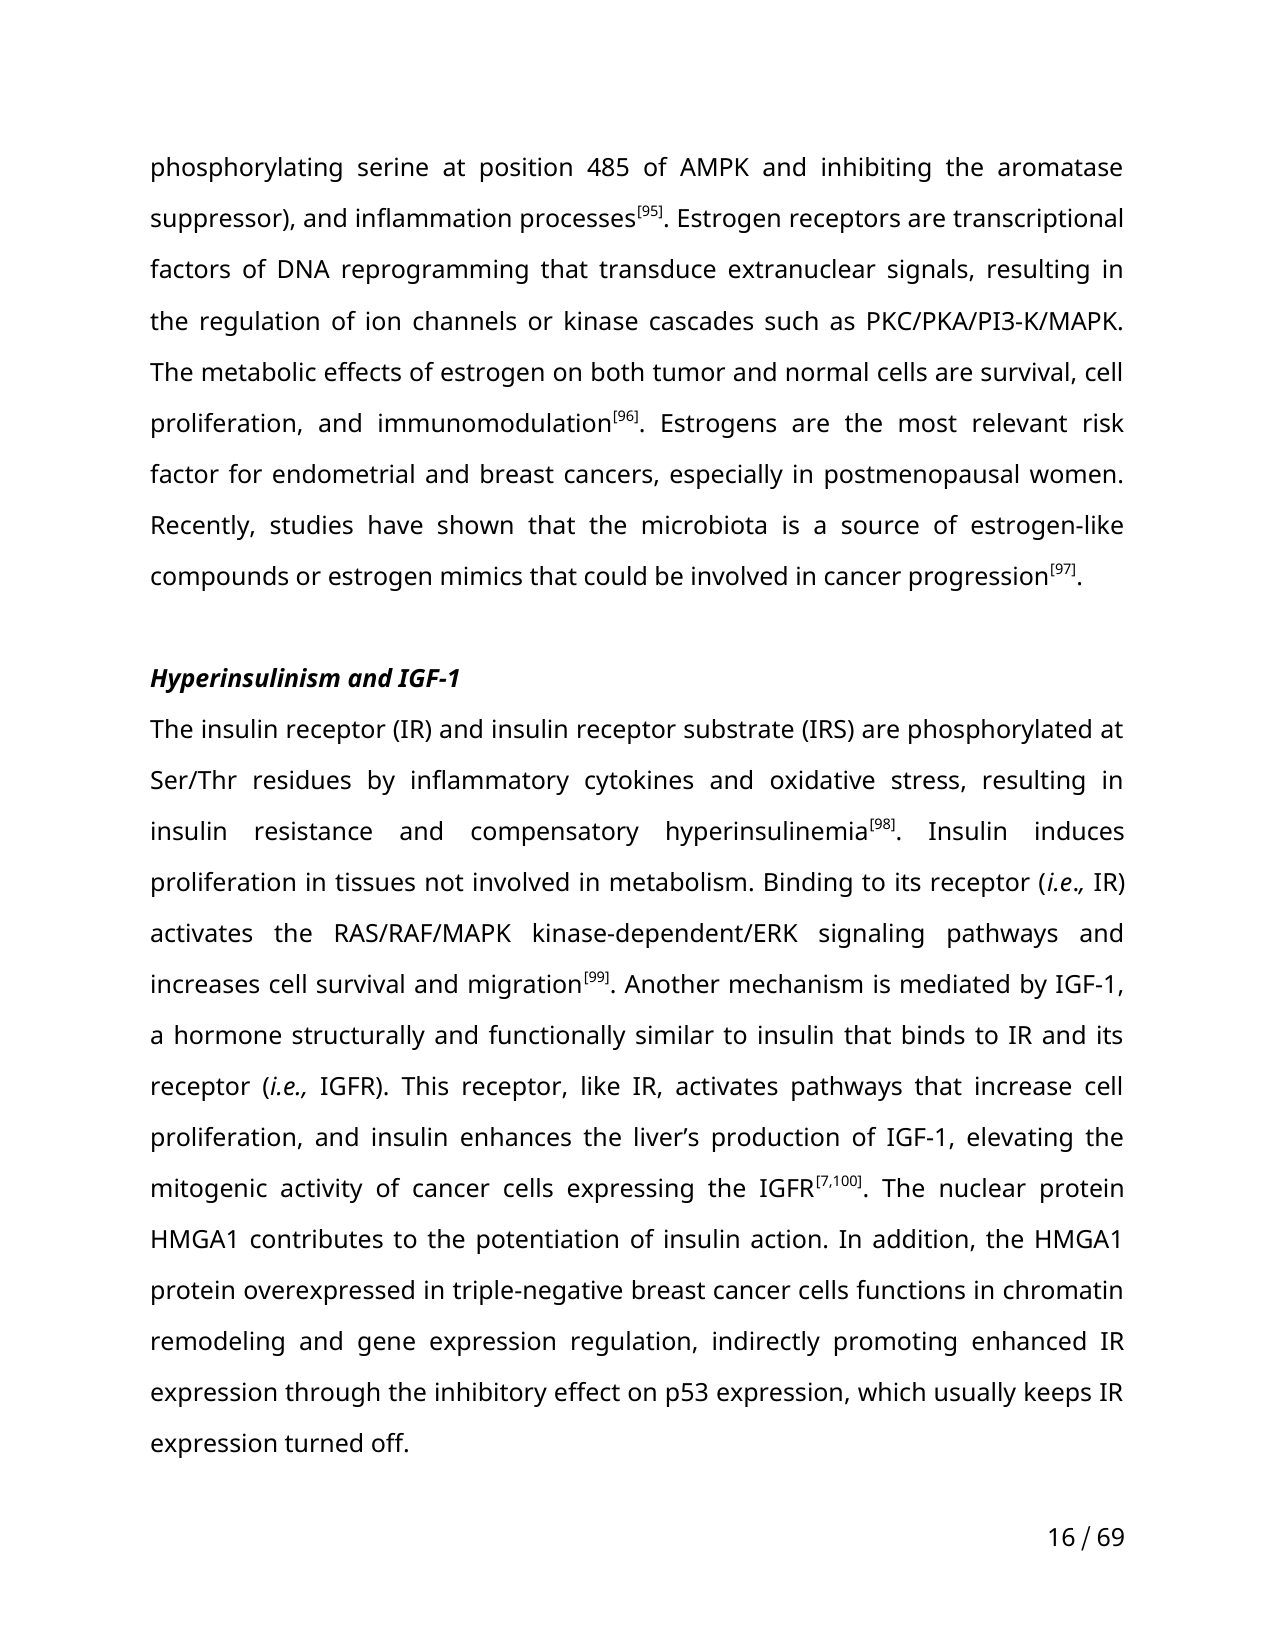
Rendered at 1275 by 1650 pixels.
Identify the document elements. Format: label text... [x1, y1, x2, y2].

text The insulin receptor (IR) and insulin receptor substrate (IRS) are phosphorylated at Ser/Thr residues by inflammatory cytokines and oxidative stress, resulting in insulin resistance and compensatory hyperinsulinemia[98]. Insulin induces proliferation in tissues not involved in metabolism. Binding to its receptor (i.e., IR) activates the RAS/RAF/MAPK kinase-dependent/ERK signaling pathways and increases cell survival and migration[99]. Another mechanism is mediated by IGF-1, a hormone structurally and functionally similar to insulin that binds to IR and its receptor (i.e., IGFR). This receptor, like IR, activates pathways that increase cell proliferation, and insulin enhances the liver’s production of IGF-1, elevating the mitogenic activity of cancer cells expressing the IGFR[7,100]. The nuclear protein HMGA1 contributes to the potentiation of insulin action. In addition, the HMGA1 protein overexpressed in triple-negative breast cancer cells functions in chromatin remodeling and gene expression regulation, indirectly promoting enhanced IR expression through the inhibitory effect on p53 expression, which usually keeps IR expression turned off. [150, 711, 1125, 1460]
text Hyperinsulinism and IGF-1 [150, 660, 1125, 694]
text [150, 150, 1125, 592]
